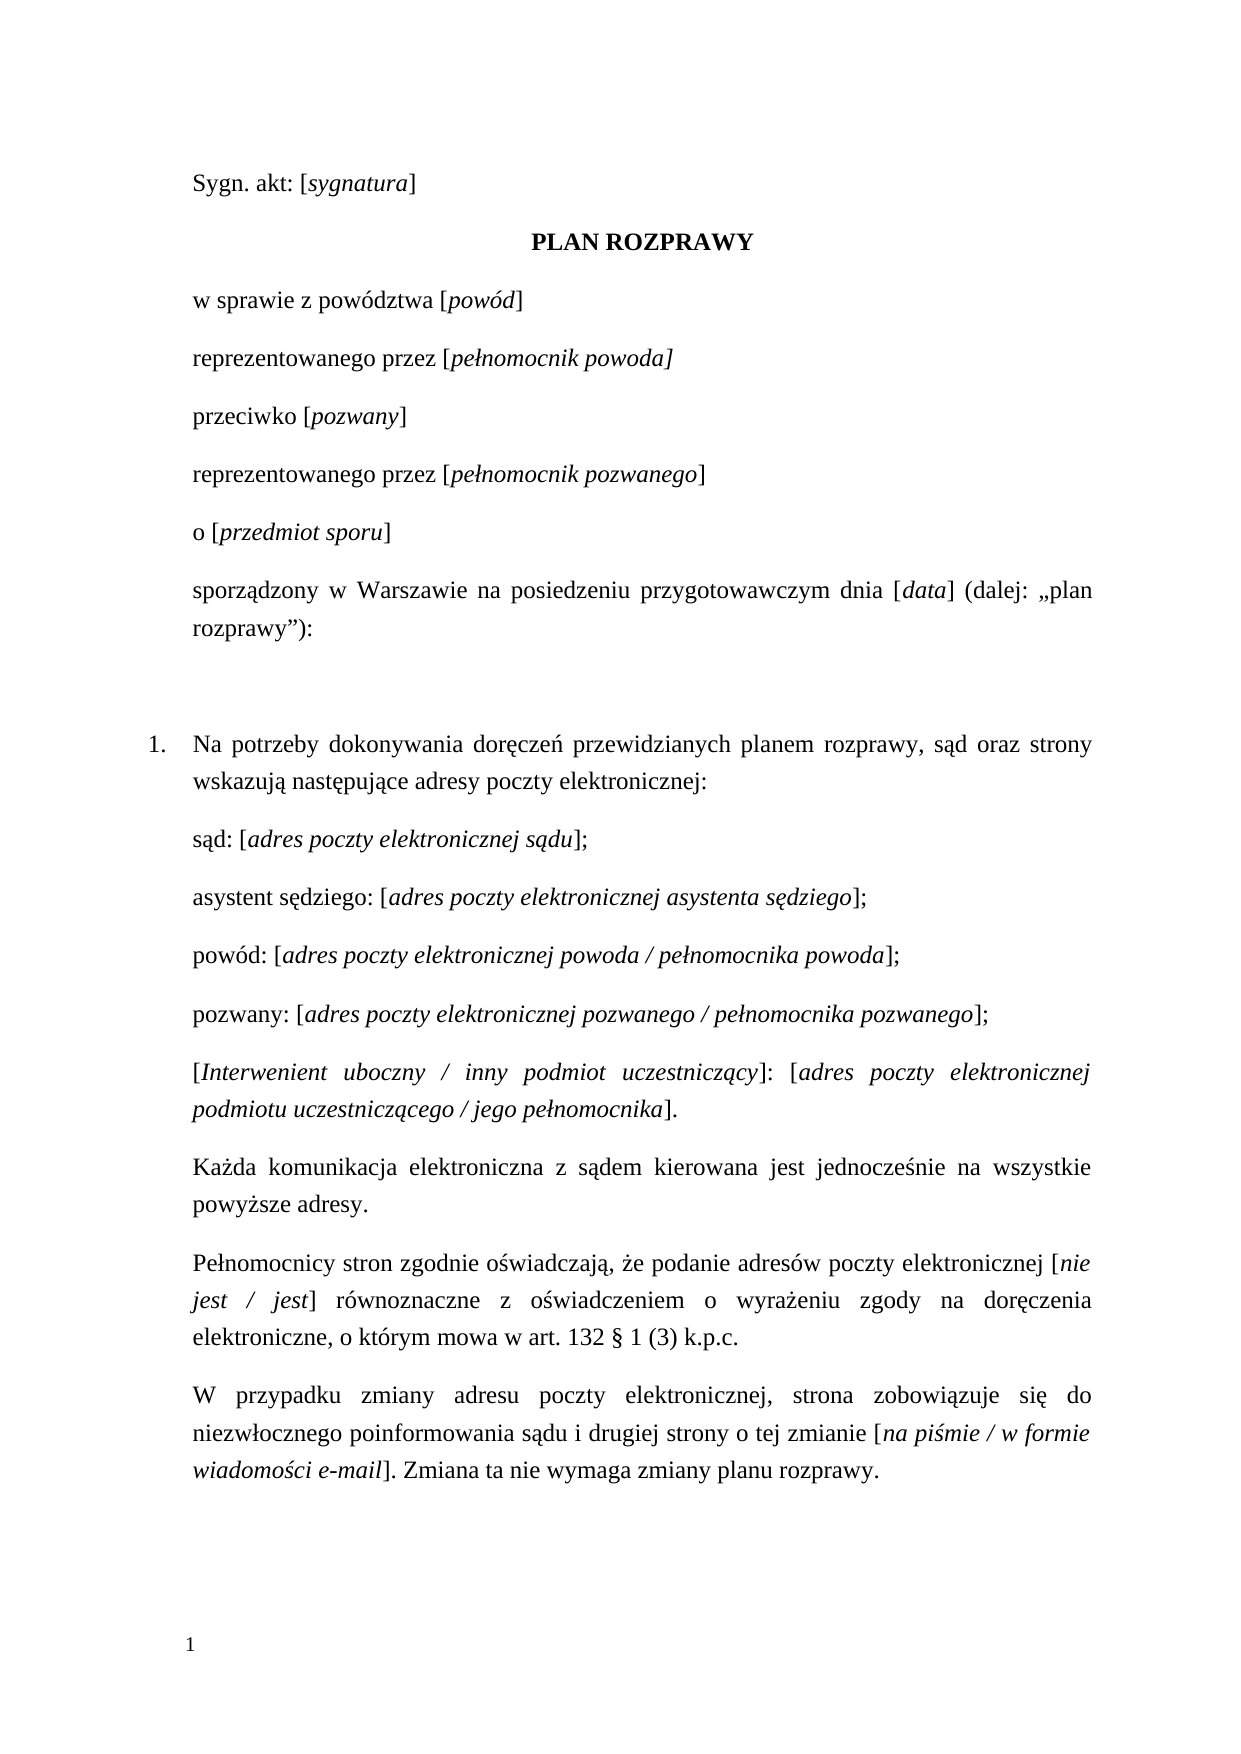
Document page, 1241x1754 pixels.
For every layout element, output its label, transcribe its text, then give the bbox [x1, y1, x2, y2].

list o [przedmiot sporu] [192, 517, 1093, 546]
list powód: [adres poczty elektronicznej powoda / pełnomocnika powoda]; [192, 941, 1093, 969]
list Sygn. akt: [sygnatura] [192, 168, 1093, 197]
list PLAN ROZPRAWY [192, 227, 1093, 255]
list W przypadku zmiany adresu poczty elektronicznej, strona zobowiązuje się do niezwłocznego poinformowania sądu i drugiej strony o tej zmianie [na piśmie / w formie wiadomości e-mail]. Zmiana ta nie wymaga zmiany planu rozprawy. [192, 1380, 1093, 1484]
list asystent sędziego: [adres poczty elektronicznej asystenta sędziego]; [192, 882, 1093, 911]
list przeciwko [pozwany] [192, 401, 1093, 430]
list sporządzony w Warszawie na posiedzeniu przygotowawczym dnia [data] (dalej: „plan rozprawy”): [192, 575, 1093, 641]
list [Interwenient uboczny / inny podmiot uczestniczący]: [adres poczty elektronicznej podmiotu uczestniczącego / jego pełnomocnika]. [192, 1057, 1093, 1123]
list Każda komunikacja elektroniczna z sądem kierowana jest jednocześnie na wszystkie powyższe adresy. [192, 1152, 1093, 1218]
list w sprawie z powództwa [powód] [192, 285, 1093, 313]
text Na potrzeby dokonywania doręczeń przewidzianych planem rozprawy, sąd oraz strony wskazują następujące adresy poczty elektronicznej: [148, 729, 1093, 795]
list sąd: [adres poczty elektronicznej sądu]; [192, 824, 1093, 853]
list reprezentowanego przez [pełnomocnik powoda] [192, 343, 1093, 372]
list reprezentowanego przez [pełnomocnik pozwanego] [192, 459, 1093, 488]
list Pełnomocnicy stron zgodnie oświadczają, że podanie adresów poczty elektronicznej [nie jest / jest] równoznaczne z oświadczeniem o wyrażeniu zgody na doręczenia elektroniczne, o którym mowa w art. 132 § 1 (3) k.p.c. [192, 1248, 1093, 1351]
list pozwany: [adres poczty elektronicznej pozwanego / pełnomocnika pozwanego]; [192, 999, 1093, 1027]
